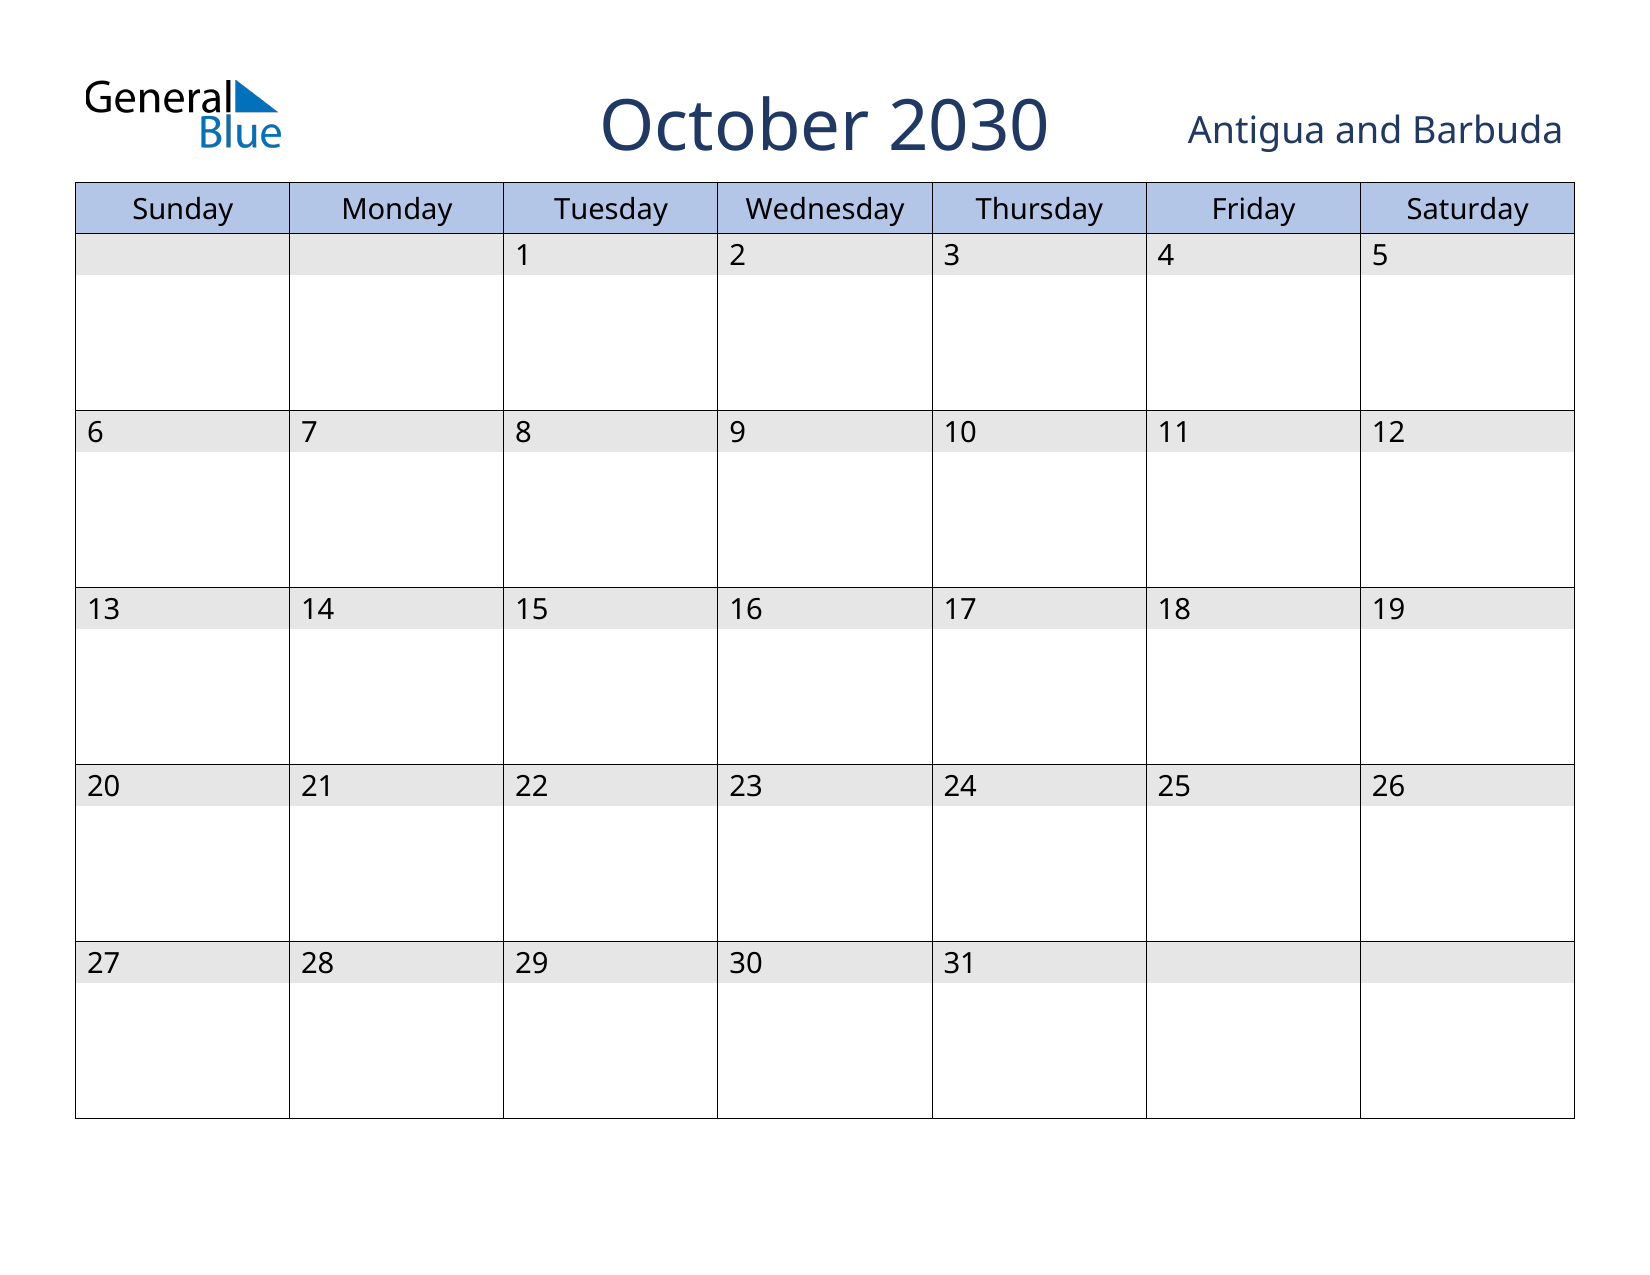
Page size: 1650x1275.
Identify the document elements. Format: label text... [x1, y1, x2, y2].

table_cell [1361, 452, 1574, 587]
table_cell [290, 452, 503, 587]
table_cell [933, 629, 1146, 764]
table_cell [76, 275, 289, 410]
table_cell Saturday [1361, 183, 1574, 233]
table_cell [290, 275, 503, 410]
table_cell [1147, 942, 1360, 983]
table_cell 15 [504, 588, 717, 629]
table_cell 27 [76, 942, 289, 983]
table_cell [933, 452, 1146, 587]
table_cell 17 [933, 588, 1146, 629]
table_cell Thursday [933, 183, 1146, 233]
table_cell 28 [290, 942, 503, 983]
table_cell [76, 452, 289, 587]
table_header [76, 75, 503, 182]
table_cell 10 [933, 411, 1146, 452]
table_cell 19 [1361, 588, 1574, 629]
table_cell [504, 806, 717, 941]
table_cell [718, 983, 932, 1118]
table_cell [1361, 629, 1574, 764]
table_cell [1147, 275, 1360, 410]
table_cell 3 [933, 234, 1146, 275]
table_cell [718, 452, 932, 587]
table_cell [1361, 275, 1574, 410]
table_cell 9 [718, 411, 932, 452]
table_cell 30 [718, 942, 932, 983]
picture [86, 80, 281, 148]
table_cell 12 [1361, 411, 1574, 452]
table_cell 11 [1147, 411, 1360, 452]
table_cell 5 [1361, 234, 1574, 275]
table_cell 1 [504, 234, 717, 275]
table_cell [504, 983, 717, 1118]
table_cell 29 [504, 942, 717, 983]
table_cell [290, 983, 503, 1118]
table_cell [504, 275, 717, 410]
table_cell [1147, 806, 1360, 941]
table_cell 31 [933, 942, 1146, 983]
table_header Antigua and Barbuda [1146, 75, 1574, 182]
table_cell [76, 234, 289, 275]
table_cell [504, 629, 717, 764]
table_cell Monday [290, 183, 503, 233]
table_cell [933, 806, 1146, 941]
table_cell [504, 452, 717, 587]
table_cell 20 [76, 765, 289, 806]
table_cell 23 [718, 765, 932, 806]
table_cell 4 [1147, 234, 1360, 275]
table_cell [1147, 452, 1360, 587]
table_cell [76, 983, 289, 1118]
table_cell Friday [1147, 183, 1360, 233]
table_cell 18 [1147, 588, 1360, 629]
table_cell 8 [504, 411, 717, 452]
table_cell 24 [933, 765, 1146, 806]
table_cell [290, 234, 503, 275]
table_cell [1147, 983, 1360, 1118]
table_cell 16 [718, 588, 932, 629]
table_header October 2030 [504, 75, 1146, 182]
table_cell [290, 806, 503, 941]
table_cell 21 [290, 765, 503, 806]
table_cell 13 [76, 588, 289, 629]
table_cell [76, 806, 289, 941]
table_cell [933, 983, 1146, 1118]
table_cell [1361, 806, 1574, 941]
table_cell [718, 275, 932, 410]
table_cell 2 [718, 234, 932, 275]
table_cell 25 [1147, 765, 1360, 806]
table_cell 26 [1361, 765, 1574, 806]
table_cell 14 [290, 588, 503, 629]
table_cell Tuesday [504, 183, 717, 233]
table_cell 22 [504, 765, 717, 806]
table_cell Wednesday [718, 183, 932, 233]
table_cell [76, 629, 289, 764]
table_cell [718, 629, 932, 764]
table_cell 7 [290, 411, 503, 452]
table_cell 6 [76, 411, 289, 452]
table_cell [1361, 942, 1574, 983]
table_cell Sunday [76, 183, 289, 233]
table_cell [290, 629, 503, 764]
table_cell [933, 275, 1146, 410]
table_cell [1147, 629, 1360, 764]
table_cell [718, 806, 932, 941]
table_cell [1361, 983, 1574, 1118]
